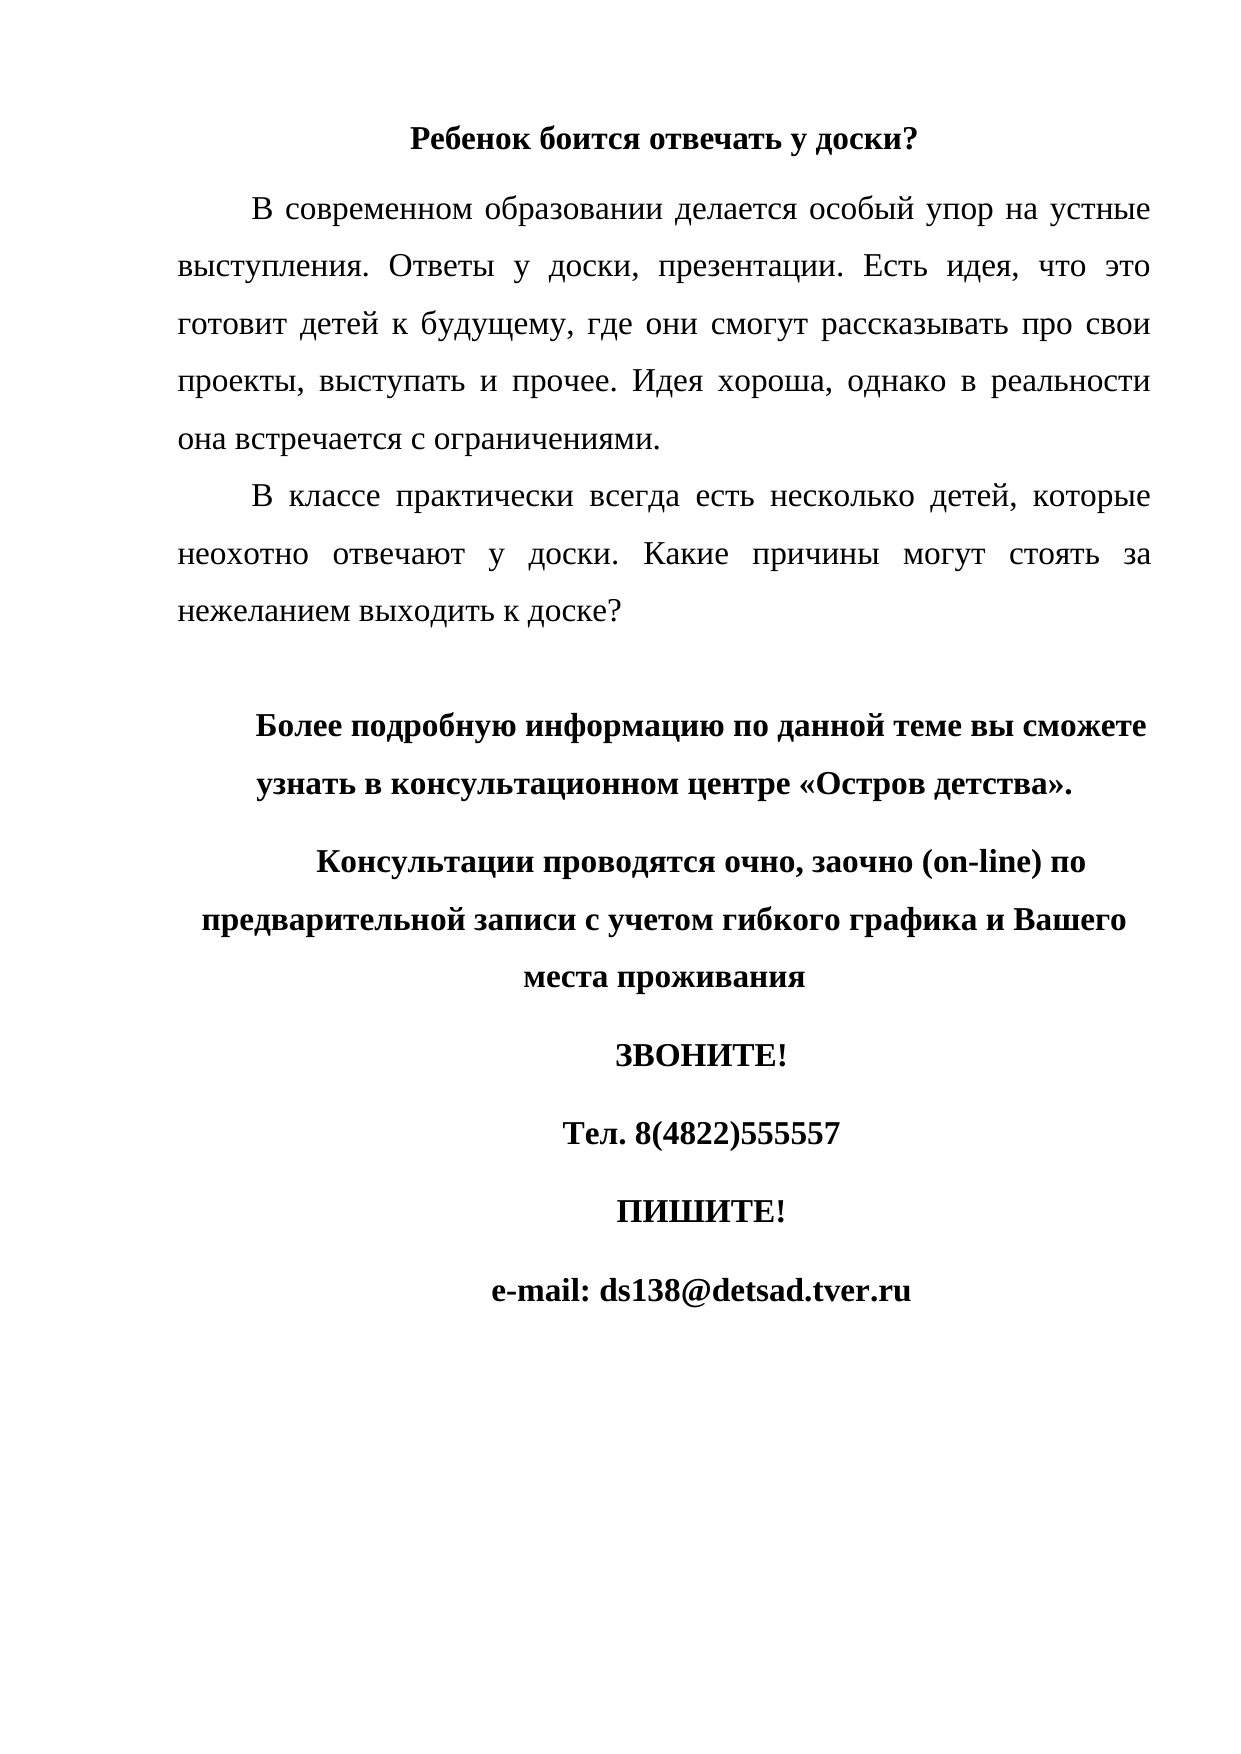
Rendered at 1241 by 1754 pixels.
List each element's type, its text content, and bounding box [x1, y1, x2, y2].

text В классе практически всегда есть несколько детей, которые неохотно отвечают у доски. Какие причины могут стоять за нежеланием выходить к доске? [177, 476, 1152, 629]
text ЗВОНИТЕ! [177, 1035, 1152, 1073]
text Консультации проводятся очно, заочно (on-line) по предварительной записи с учетом гибкого графика и Вашего места проживания [177, 841, 1152, 995]
text ПИШИТЕ! [177, 1191, 1152, 1230]
text Тел. 8(4822)555557 [177, 1113, 1152, 1151]
text В современном образовании делается особый упор на устные выступления. Ответы у доски, презентации. Есть идея, что это готовит детей к будущему, где они смогут рассказывать про свои проекты, выступать и прочее. Идея хороша, однако в реальности она встречается с ограничениями. [177, 188, 1152, 456]
text e-mail: ds138@detsad.tver.ru [177, 1270, 1152, 1308]
text Ребенок боится отвечать у доски? [177, 118, 1152, 156]
text Более подробную информацию по данной теме вы сможете узнать в консультационном центре «Остров детства». [177, 706, 1152, 801]
